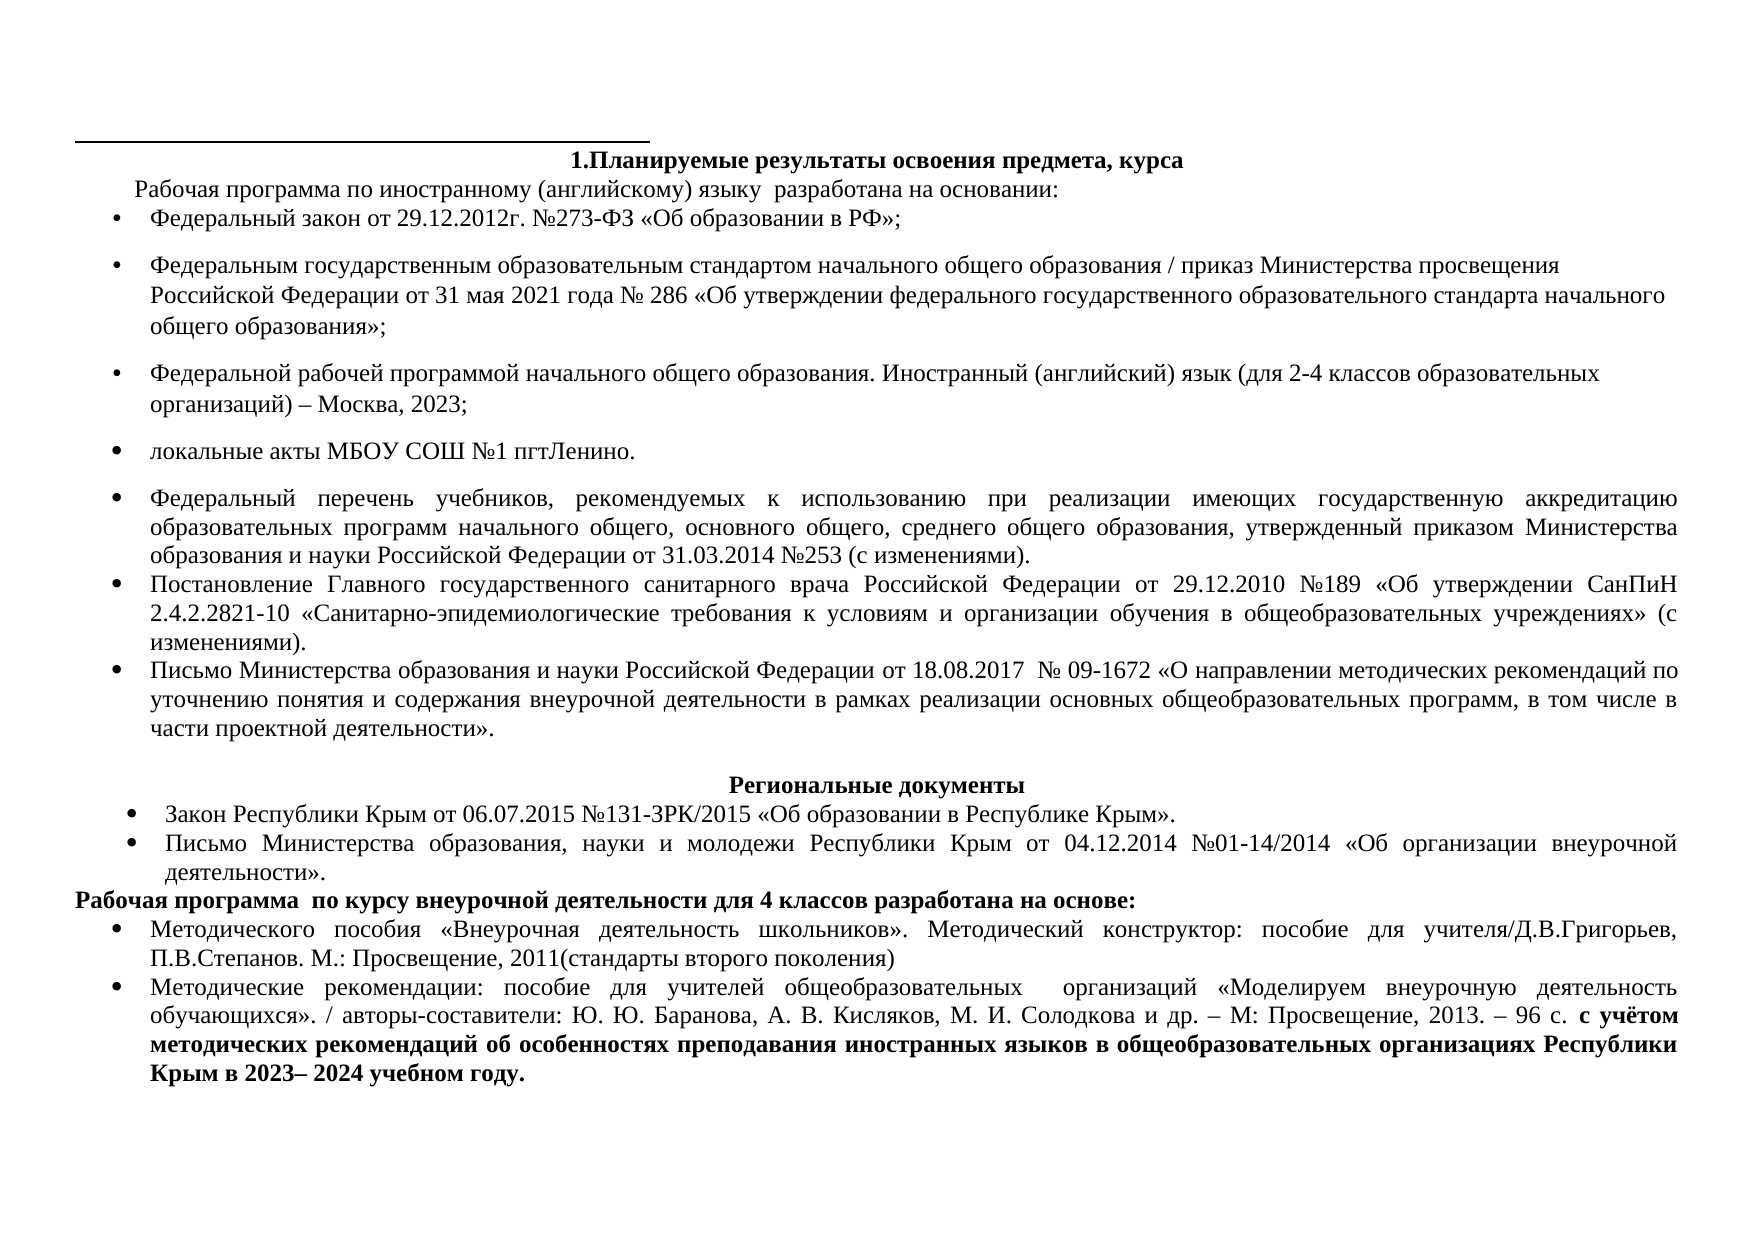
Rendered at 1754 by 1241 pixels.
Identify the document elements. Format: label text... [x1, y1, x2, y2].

list Федеральный перечень учебников, рекомендуемых к использованию при реализации имеющих государственную аккредитацию образовательных программ начального общего, основного общего, среднего общего образования, утвержденный приказом Министерства образования и науки Российской Федерации от 31.03.2014 №253 (с изменениями). [112, 483, 1679, 569]
text Рабочая программа по курсу внеурочной деятельности для 4 классов разработана на основе: [75, 885, 1679, 914]
list Постановление Главного государственного санитарного врача Российской Федерации от 29.12.2010 №189 «Об утверждении СанПиН 2.4.2.2821-10 «Санитарно-эпидемиологические требования к условиям и организации обучения в общеобразовательных учреждениях» (с изменениями). [112, 569, 1679, 655]
list Методические рекомендации: пособие для учителей общеобразовательных организаций «Моделируем внеурочную деятельность обучающихся». / авторы-составители: Ю. Ю. Баранова, А. В. Кисляков, М. И. Солодкова и др. – М: Просвещение, 2013. – 96 с. с учётом методических рекомендаций об особенностях преподавания иностранных языков в общеобразовательных организациях Республики Крым в 2023– 2024 учебном году. [112, 972, 1679, 1087]
list Закон Республики Крым от 06.07.2015 №131-ЗРК/2015 «Об образовании в Республике Крым». [127, 799, 1679, 828]
list локальные акты МБОУ СОШ №1 пгтЛенино. [112, 436, 1679, 464]
list Письмо Министерства образования, науки и молодежи Республики Крым от 04.12.2014 №01-14/2014 «Об организации внеурочной деятельности». [127, 828, 1679, 885]
list Федеральный закон от 29.12.2012г. №273-ФЗ «Об образовании в РФ»; [112, 203, 1679, 232]
text Региональные документы [75, 770, 1679, 799]
list Методического пособия «Внеурочная деятельность школьников». Методический конструктор: пособие для учителя/Д.В.Григорьев, П.В.Степанов. М.: Просвещение, 2011(стандарты второго поколения) [112, 914, 1679, 972]
text Рабочая программа по иностранному (английскому) языку разработана на основании: [75, 174, 1679, 203]
list Федеральным государственным образовательным стандартом начального общего образования / приказ Министерства просвещения Российской Федерации от 31 мая 2021 года № 286 «Об утверждении федерального государственного образовательного стандарта начального общего образования»; [112, 250, 1679, 340]
text 1.Планируемые результаты освоения предмета, курса [75, 145, 1679, 174]
list Федеральной рабочей программой начального общего образования. Иностранный (английский) язык (для 2-4 классов образовательных организаций) – Москва, 2023; [112, 358, 1679, 417]
list Письмо Министерства образования и науки Российской Федерации от 18.08.2017 № 09-1672 «О направлении методических рекомендаций по уточнению понятия и содержания внеурочной деятельности в рамках реализации основных общеобразовательных программ, в том числе в части проектной деятельности». [112, 655, 1679, 742]
